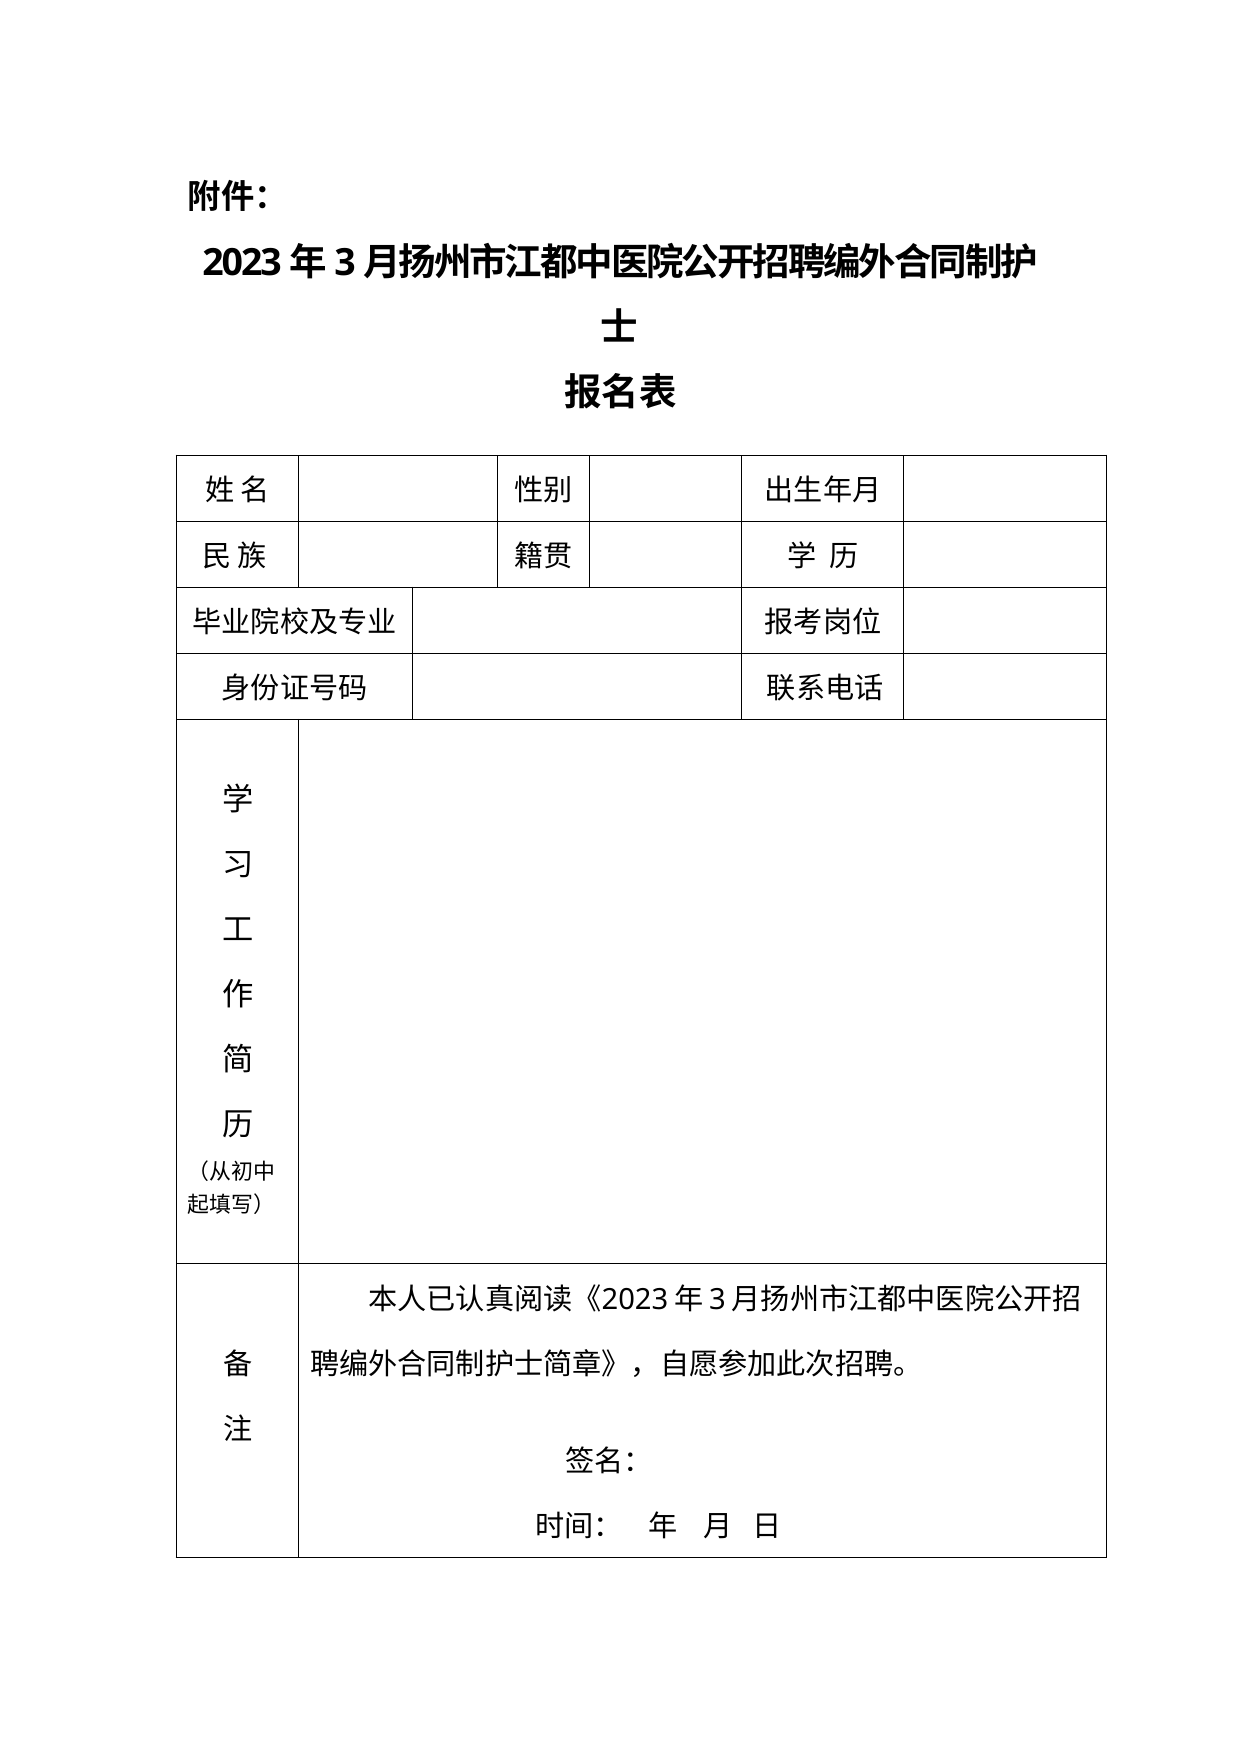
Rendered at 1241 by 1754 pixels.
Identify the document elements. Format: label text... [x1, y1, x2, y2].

table_cell [904, 522, 1106, 587]
table_cell 报考岗位 [742, 588, 903, 653]
table_header [590, 456, 741, 521]
table_cell 备 注 [177, 1264, 298, 1557]
table_header 姓 名 [177, 456, 298, 521]
table_header 出生年月 [742, 456, 903, 521]
table_header [904, 456, 1106, 521]
table_cell [299, 720, 1106, 1263]
table_cell 民 族 [177, 522, 298, 587]
table_cell 学 历 [742, 522, 903, 587]
text 附件： [187, 162, 1053, 227]
table_cell [413, 654, 741, 719]
table_cell 联系电话 [742, 654, 903, 719]
table_cell 本人已认真阅读《2023年3月扬州市江都中医院公开招聘编外合同制护士简章》，自愿参加此次招聘。 签名： 时间： 年 月 日 [299, 1264, 1106, 1557]
table_header [299, 456, 497, 521]
table_cell [590, 522, 741, 587]
table_cell [299, 522, 497, 587]
table_header 性别 [498, 456, 589, 521]
table_cell [904, 654, 1106, 719]
table_cell [904, 588, 1106, 653]
table_cell 籍贯 [498, 522, 589, 587]
table_cell 毕业院校及专业 [177, 588, 412, 653]
text 2023年3月扬州市江都中医院公开招聘编外合同制护士 [187, 227, 1053, 357]
table_cell [413, 588, 741, 653]
text 报名表 [187, 357, 1053, 422]
table_cell 身份证号码 [177, 654, 412, 719]
table_cell 学 习 工 作 简 历 （从初中起填写） [177, 720, 298, 1263]
